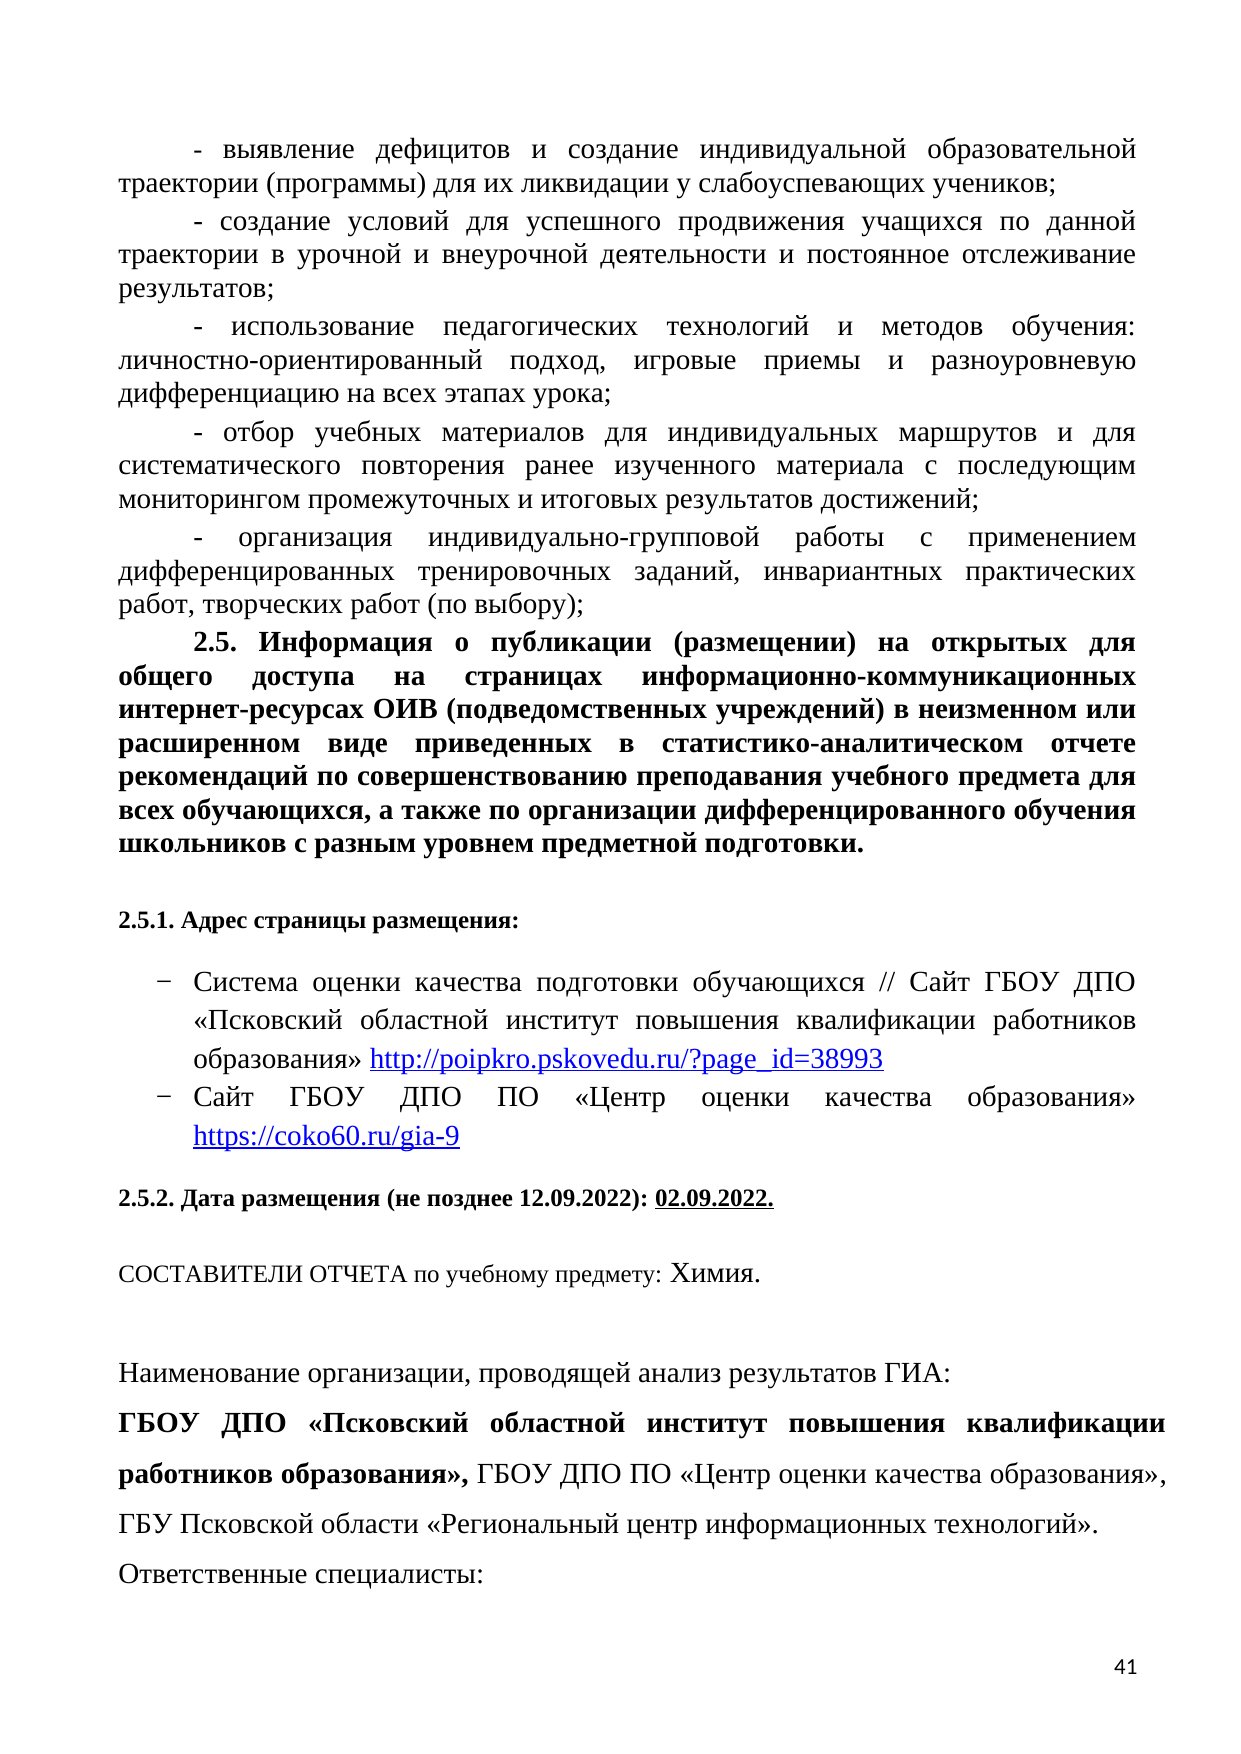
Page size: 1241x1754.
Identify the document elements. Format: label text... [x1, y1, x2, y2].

text - отбор учебных материалов для индивидуальных маршрутов и для систематического повторения ранее изученного материала с последующим мониторингом промежуточных и итоговых результатов достижений; [118, 414, 1137, 514]
text СОСТАВИТЕЛИ ОТЧЕТА по учебному предмету: Химия. [118, 1255, 1137, 1288]
text - организация индивидуально-групповой работы с применением дифференцированных тренировочных заданий, инвариантных практических работ, творческих работ (по выбору); [118, 519, 1137, 620]
text - использование педагогических технологий и методов обучения: личностно-ориентированный подход, игровые приемы и разноуровневую дифференциацию на всех этапах урока; [118, 308, 1137, 409]
text - выявление дефицитов и создание индивидуальной образовательной траектории (программы) для их ликвидации у слабоуспевающих учеников; [118, 131, 1137, 198]
text - создание условий для успешного продвижения учащихся по данной траектории в урочной и внеурочной деятельности и постоянное отслеживание результатов; [118, 203, 1137, 304]
list Сайт ГБОУ ДПО ПО «Центр оценки качества образования» https://coko60.ru/gia-9 [156, 1079, 1137, 1151]
text 2.5. Информация о публикации (размещении) на открытых для общего доступа на страницах информационно-коммуникационных интернет-ресурсах ОИВ (подведомственных учреждений) в неизменном или расширенном виде приведенных в статистико-аналитическом отчете рекомендаций по совершенствованию преподавания учебного предмета для всех обучающихся, а также по организации дифференцированного обучения школьников с разным уровнем предметной подготовки. [118, 624, 1137, 859]
text Наименование организации, проводящей анализ результатов ГИА: [118, 1355, 1137, 1389]
list 2.5.1. Адрес страницы размещения: [118, 906, 1137, 934]
list 2.5.2. Дата размещения (не позднее 12.09.2022): 02.09.2022. [118, 1183, 1137, 1212]
text ГБОУ ДПО «Псковский областной институт повышения квалификации работников образования», ГБОУ ДПО ПО «Центр оценки качества образования», ГБУ Псковской области «Региональный центр информационных технологий». [118, 1406, 1167, 1540]
text Ответственные специалисты: [118, 1557, 1167, 1619]
list Система оценки качества подготовки обучающихся // Сайт ГБОУ ДПО «Псковский областной институт повышения квалификации работников образования» http://poipkro.pskovedu.ru/?page_id=38993 [156, 964, 1137, 1074]
